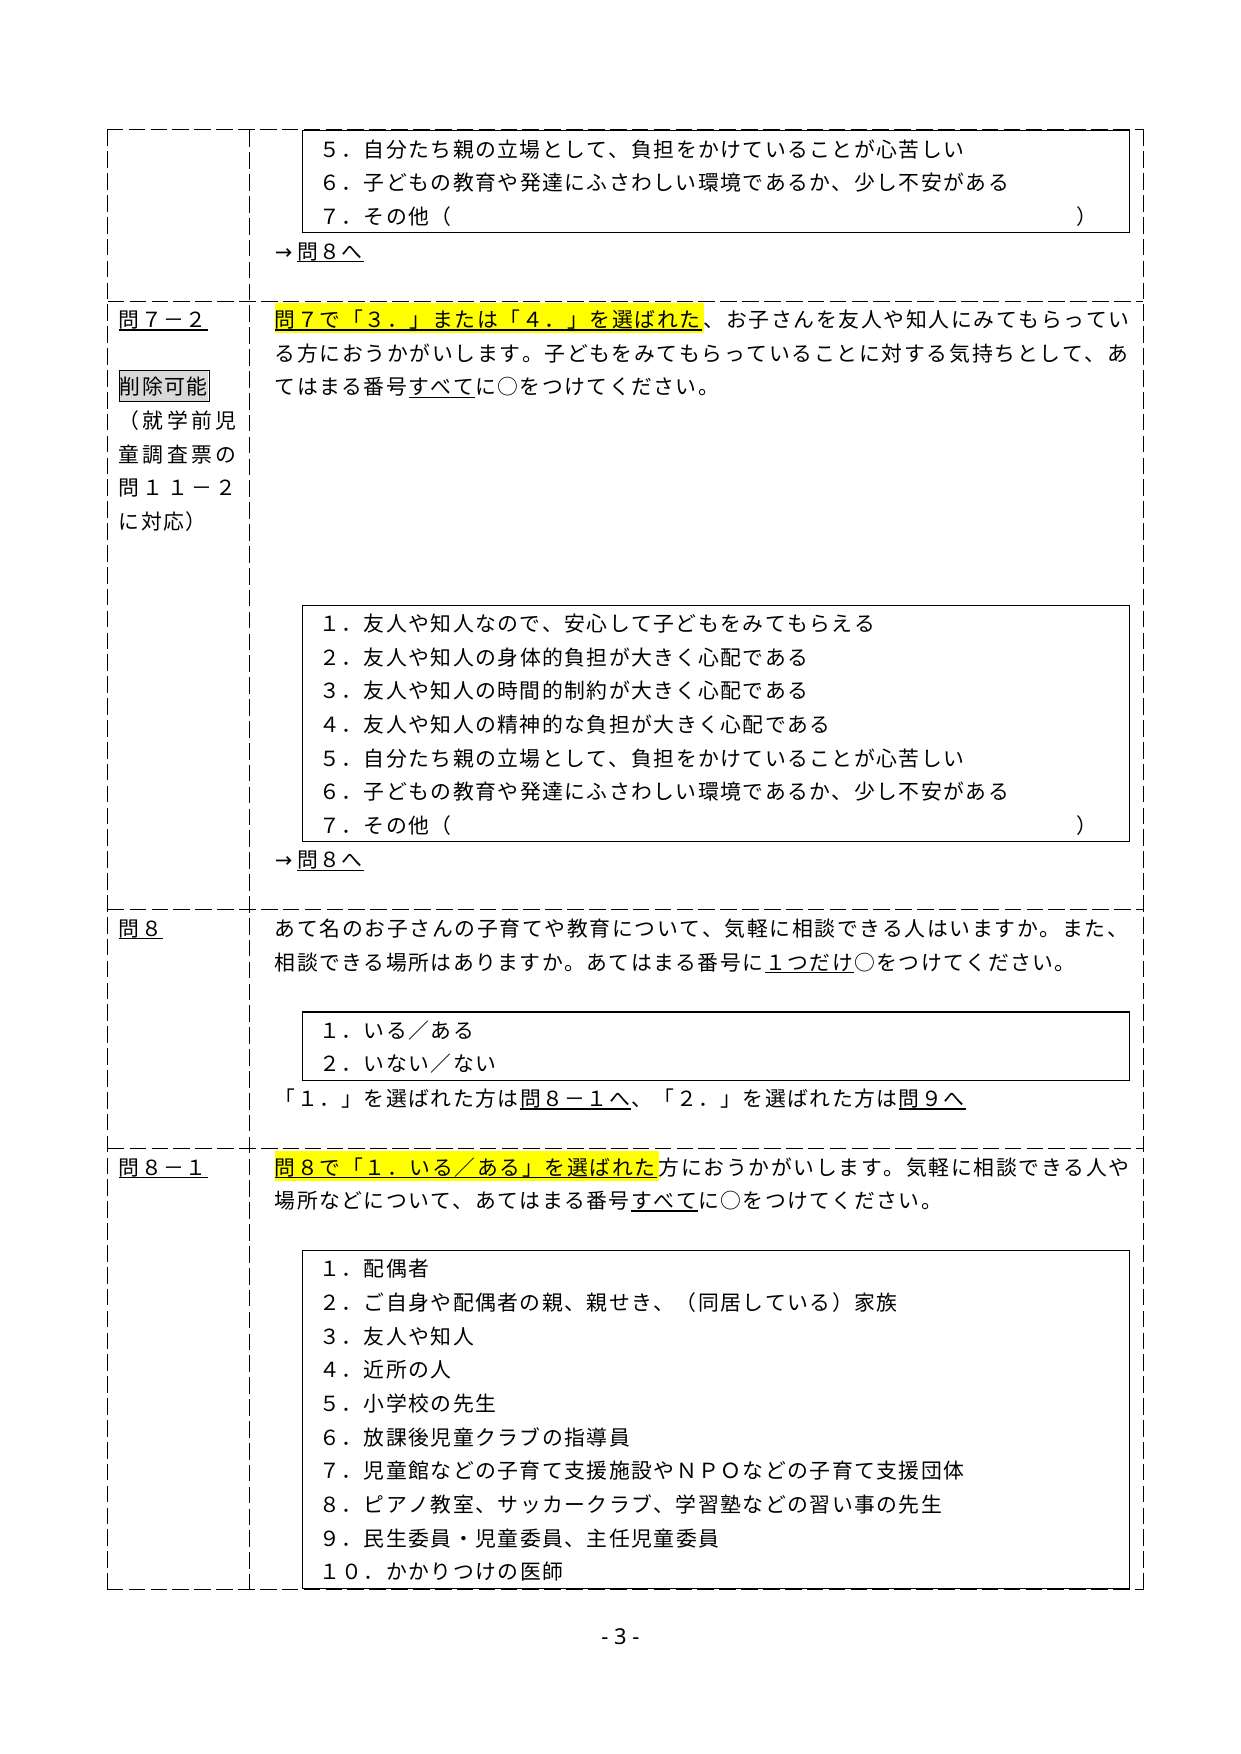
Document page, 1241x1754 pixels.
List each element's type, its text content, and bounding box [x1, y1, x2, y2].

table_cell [249, 1148, 1144, 1588]
table_cell あて名のお子さんの子育てや教育について、気軽に相談できる人はいますか。また、相談できる場所はありますか。あてはまる番号に１つだけ○をつけてください。 「１．」を選ばれた方は問８－１へ、「２．」を選ばれた方は問９へ [249, 909, 1144, 1148]
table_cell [107, 129, 249, 301]
table_cell 問７で「３．」または「４．」を選ばれた、お子さんを友人や知人にみてもらっている方におうかがいします。子どもをみてもらっていることに対する気持ちとして、あてはまる番号すべてに○をつけてください。 →問８へ [249, 301, 1144, 909]
table_cell 問７－２ 削除可能 （就学前児童調査票の問１１－２に対応） [107, 301, 249, 909]
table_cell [249, 129, 1144, 301]
table_cell 問８－１ [107, 1148, 249, 1588]
table_cell 問８ [107, 909, 249, 1148]
